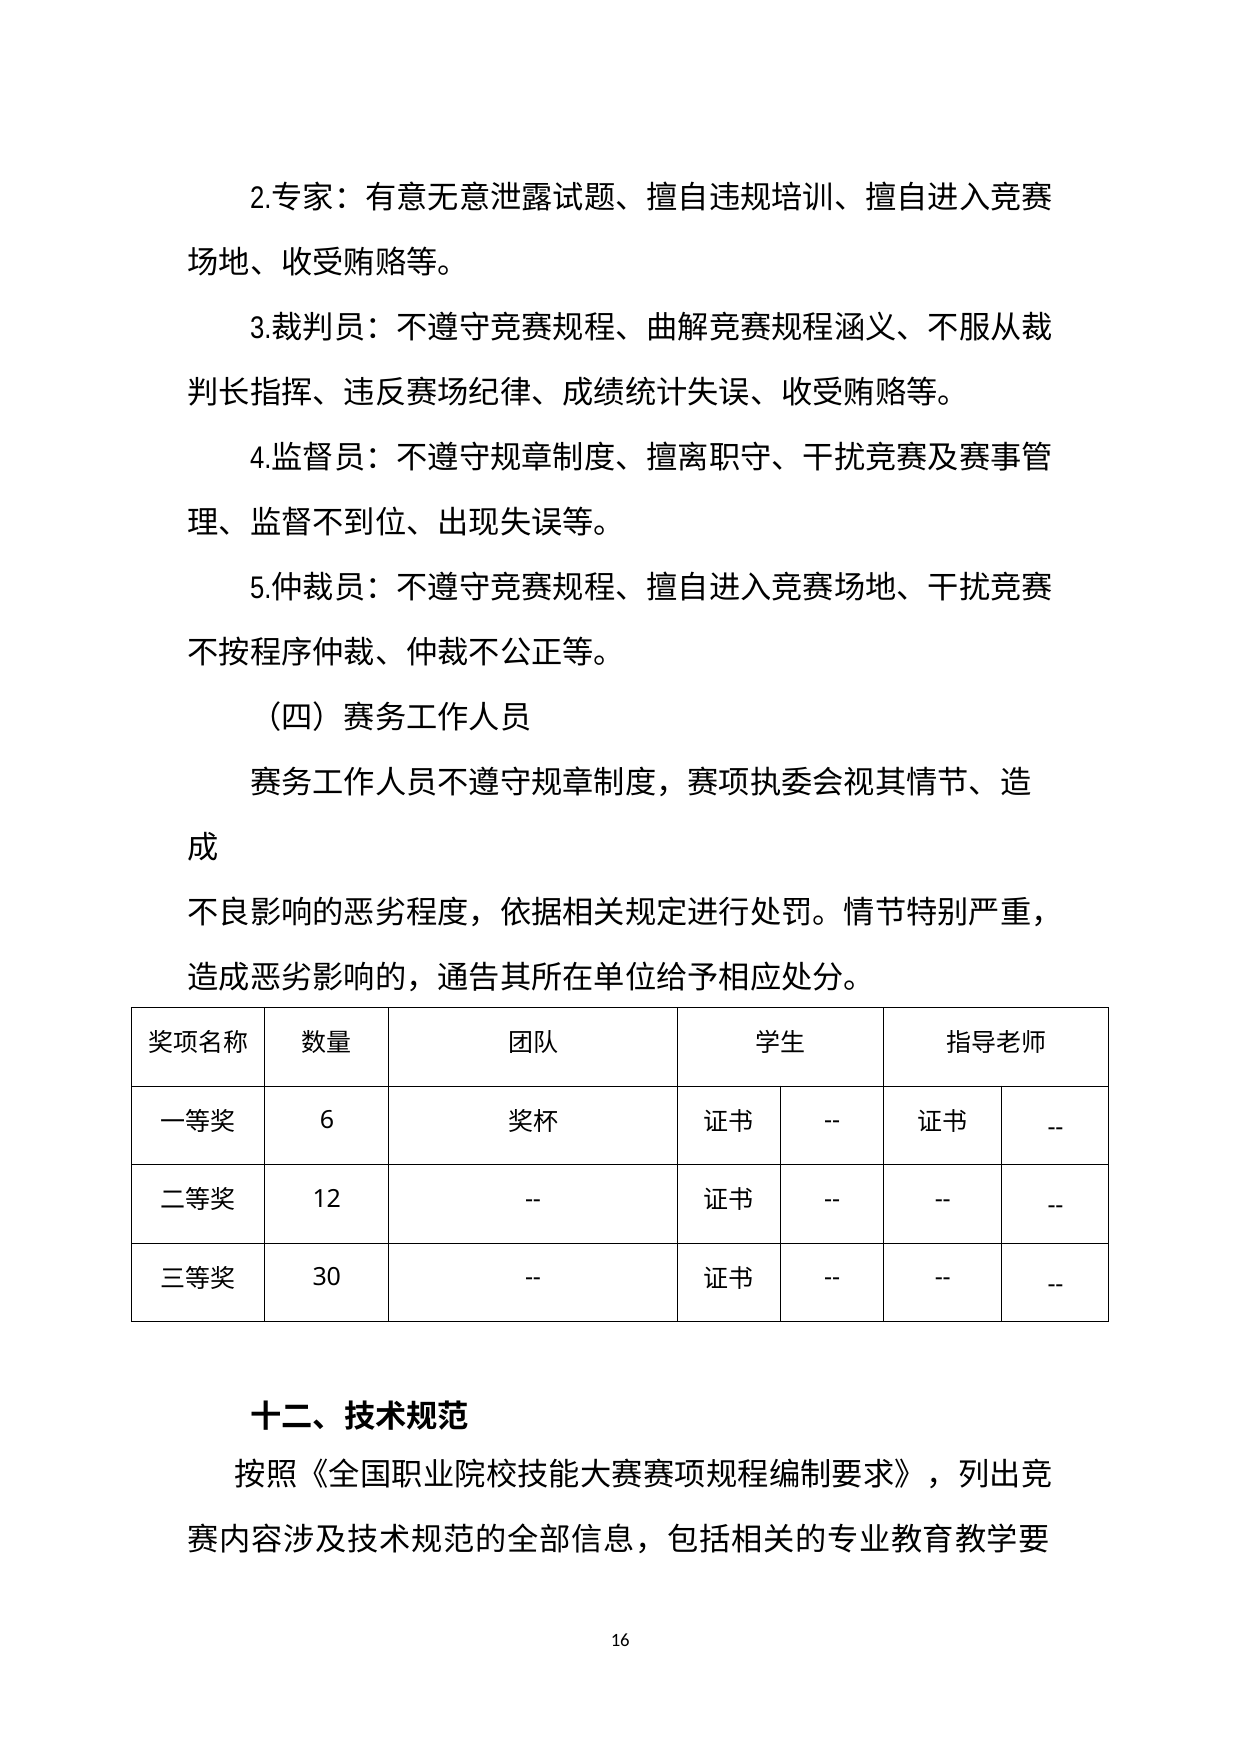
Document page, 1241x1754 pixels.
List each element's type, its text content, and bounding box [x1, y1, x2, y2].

text （四）赛务工作人员 [187, 682, 1053, 747]
table_cell 证书 [678, 1087, 780, 1164]
table_header 数量 [265, 1008, 388, 1086]
text 不良影响的恶劣程度，依据相关规定进行处罚。情节特别严重， [187, 877, 1053, 942]
table_cell 一等奖 [132, 1087, 264, 1164]
table_cell 证书 [678, 1165, 780, 1243]
text 2.专家：有意无意泄露试题、擅自违规培训、擅自进入竞赛 [187, 162, 1053, 227]
table_cell -- [389, 1165, 677, 1243]
table_header 指导老师 [884, 1008, 1108, 1086]
text 十二、技术规范 [187, 1381, 1053, 1439]
text 5.仲裁员：不遵守竞赛规程、擅自进入竞赛场地、干扰竞赛 [187, 552, 1053, 617]
table_cell -- [781, 1165, 883, 1243]
table_cell 奖杯 [389, 1087, 677, 1164]
table_cell -- [781, 1087, 883, 1164]
text 3.裁判员：不遵守竞赛规程、曲解竞赛规程涵义、不服从裁 [187, 292, 1053, 357]
text 造成恶劣影响的，通告其所在单位给予相应处分。 [187, 942, 1053, 1007]
table_cell 证书 [678, 1244, 780, 1321]
table_cell -- [781, 1244, 883, 1321]
table_cell -- [1002, 1244, 1108, 1321]
table_cell 12 [265, 1165, 388, 1243]
table_cell 三等奖 [132, 1244, 264, 1321]
text 判长指挥、违反赛场纪律、成绩统计失误、收受贿赂等。 [187, 357, 1053, 422]
table_cell -- [1002, 1087, 1108, 1164]
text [187, 1439, 1053, 1569]
table_cell -- [389, 1244, 677, 1321]
table_header 团队 [389, 1008, 677, 1086]
table_header 学生 [678, 1008, 883, 1086]
text 赛务工作人员不遵守规章制度，赛项执委会视其情节、造成 [187, 747, 1053, 877]
table_cell 6 [265, 1087, 388, 1164]
table_cell 30 [265, 1244, 388, 1321]
table_cell 二等奖 [132, 1165, 264, 1243]
text 场地、收受贿赂等。 [187, 227, 1053, 292]
table_header 奖项名称 [132, 1008, 264, 1086]
table_cell -- [884, 1165, 1001, 1243]
table_cell -- [884, 1244, 1001, 1321]
text 4.监督员：不遵守规章制度、擅离职守、干扰竞赛及赛事管 [187, 422, 1053, 487]
text 理、监督不到位、出现失误等。 [187, 487, 1053, 552]
table_cell -- [1002, 1165, 1108, 1243]
text 不按程序仲裁、仲裁不公正等。 [187, 617, 1053, 682]
table_cell 证书 [884, 1087, 1001, 1164]
